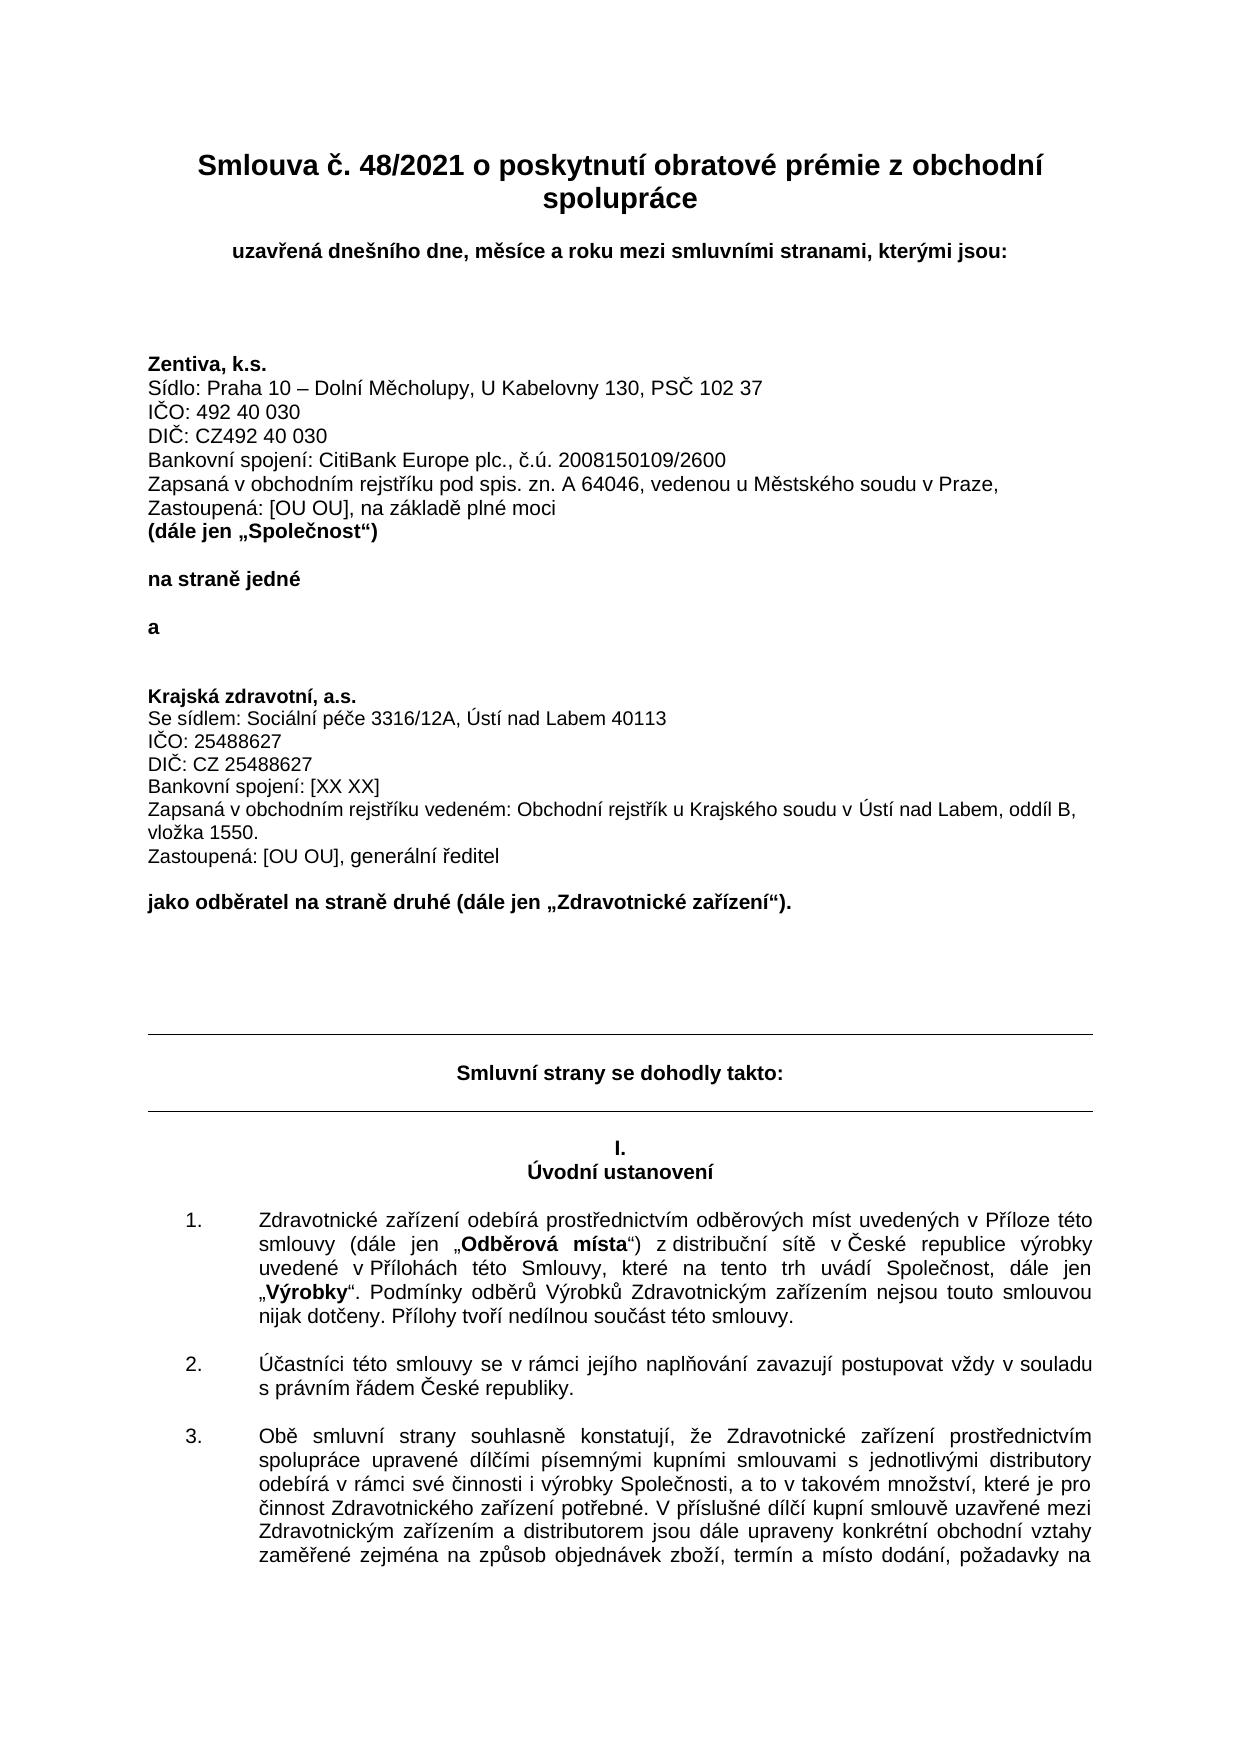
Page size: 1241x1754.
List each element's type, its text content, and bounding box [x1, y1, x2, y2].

text Se sídlem: Sociální péče 3316/12A, Ústí nad Labem 40113 [148, 707, 1093, 730]
text uzavřená dnešního dne, měsíce a roku mezi smluvními stranami, kterými jsou: [148, 239, 1093, 263]
text IČO: 25488627 [148, 730, 1093, 753]
text Smlouva č. 48/2021 o poskytnutí obratové prémie z obchodní spolupráce [148, 148, 1093, 215]
text Smluvní strany se dohodly takto: [148, 1061, 1093, 1085]
text a [148, 615, 1093, 639]
text Bankovní spojení: CitiBank Europe plc., č.ú. 2008150109/2600 Zapsaná v obchodním rejstříku pod spis. zn. A 64046, vedenou u Městského soudu v Praze, Zastoupená: [OU OU], na základě plné moci [148, 447, 1093, 519]
text Zastoupená: [OU OU], generální ředitel [148, 843, 1093, 867]
text I. [148, 1136, 1093, 1160]
text Bankovní spojení: [XX XX] [148, 775, 1093, 798]
text Krajská zdravotní, a.s. [148, 684, 1093, 707]
subtitle Úvodní ustanovení [148, 1160, 1093, 1184]
text Zentiva, k.s. Sídlo: Praha 10 – Dolní Měcholupy, U Kabelovny 130, PSČ 102 37 IČO: 492 40 030 DIČ: CZ492 40 030 [148, 352, 1093, 447]
list Účastníci této smlouvy se v rámci jejího naplňování zavazují postupovat vždy v souladu s právním řádem České republiky. [185, 1352, 1093, 1399]
text (dále jen „Společnost“) [148, 519, 1093, 543]
text jako odběratel na straně druhé (dále jen „Zdravotnické zařízení“). [148, 890, 1093, 914]
text na straně jedné [148, 567, 1093, 591]
text Zapsaná v obchodním rejstříku vedeném: Obchodní rejstřík u Krajského soudu v Ústí nad Labem, oddíl B, vložka 1550. [148, 798, 1093, 843]
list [185, 1423, 1093, 1567]
text DIČ: CZ 25488627 [148, 753, 1093, 775]
list Zdravotnické zařízení odebírá prostřednictvím odběrových míst uvedených v Příloze této smlouvy (dále jen „Odběrová místa“) z distribuční sítě v České republice výrobky uvedené v Přílohách této Smlouvy, které na tento trh uvádí Společnost, dále jen „Výrobky“. Podmínky odběrů Výrobků Zdravotnickým zařízením nejsou touto smlouvou nijak dotčeny. Přílohy tvoří nedílnou součást této smlouvy. [185, 1208, 1093, 1328]
